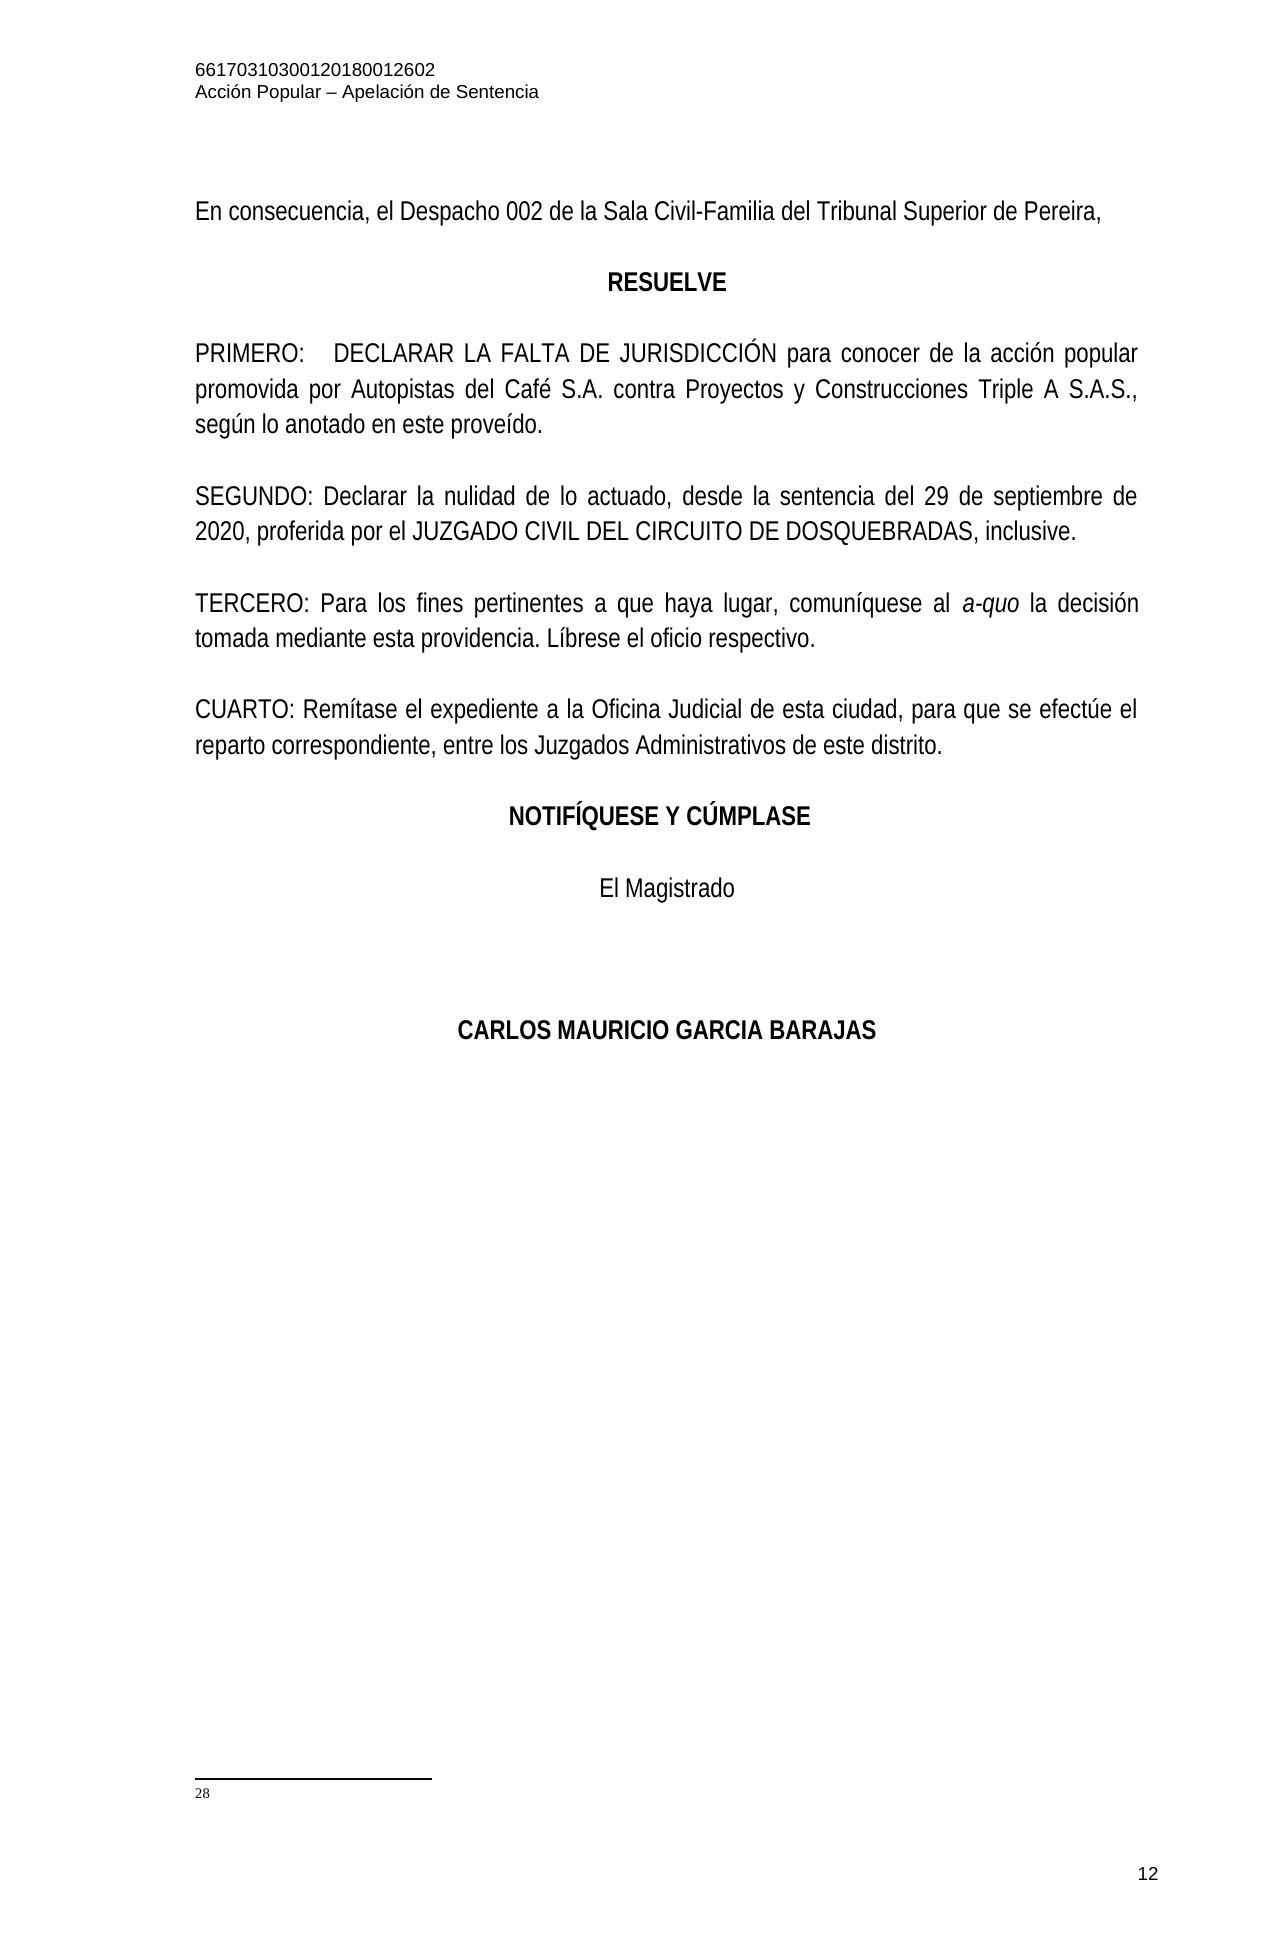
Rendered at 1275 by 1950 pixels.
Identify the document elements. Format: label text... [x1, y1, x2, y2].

text PRIMERO: DECLARAR LA FALTA DE JURISDICCIÓN para conocer de la acción popular promovida por Autopistas del Café S.A. contra Proyectos y Construcciones Triple A S.A.S., según lo anotado en este proveído. [195, 337, 1139, 440]
text TERCERO: Para los fines pertinentes a que haya lugar, comuníquese al a-quo la decisión tomada mediante esta providencia. Líbrese el oficio respectivo. [195, 587, 1139, 653]
text En consecuencia, el Despacho 002 de la Sala Civil-Familia del Tribunal Superior de Pereira, [195, 195, 1139, 226]
text El Magistrado [195, 872, 1139, 903]
text SEGUNDO: Declarar la nulidad de lo actuado, desde la sentencia del 29 de septiembre de 2020, proferida por el JUZGADO CIVIL DEL CIRCUITO DE DOSQUEBRADAS, inclusive. [195, 480, 1139, 547]
text CARLOS MAURICIO GARCIA BARAJAS [195, 1014, 1139, 1045]
text RESUELVE [195, 266, 1139, 297]
text CUARTO: Remítase el expediente a la Oficina Judicial de esta ciudad, para que se efectúe el reparto correspondiente, entre los Juzgados Administrativos de este distrito. [195, 694, 1139, 760]
text NOTIFÍQUESE Y CÚMPLASE [195, 801, 1139, 832]
